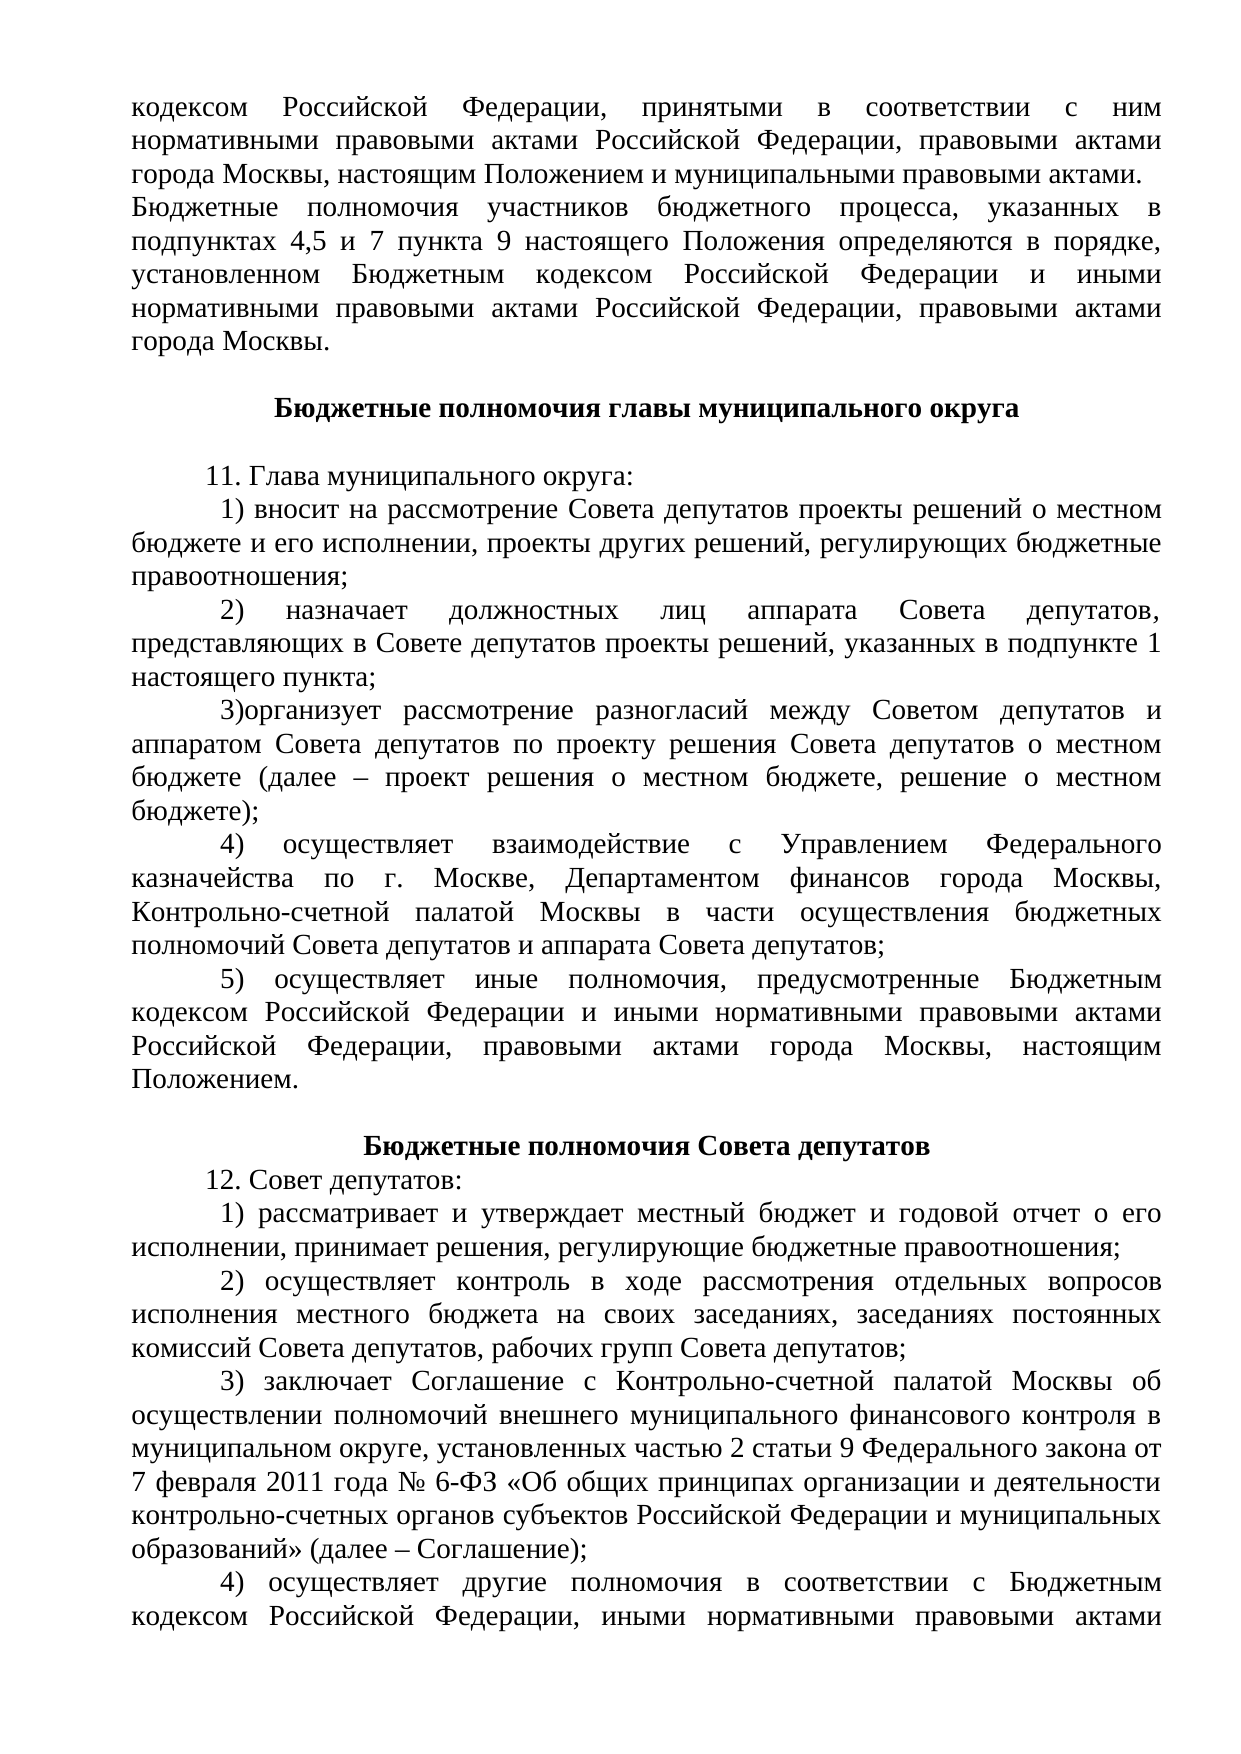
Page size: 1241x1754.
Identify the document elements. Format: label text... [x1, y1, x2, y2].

text 3)организует рассмотрение разногласий между Советом депутатов и аппаратом Совета депутатов по проекту решения Совета депутатов о местном бюджете (далее – проект решения о местном бюджете, решение о местном бюджете); [131, 692, 1162, 827]
text Бюджетные полномочия участников бюджетного процесса, указанных в подпунктах 4,5 и 7 пункта 9 настоящего Положения определяются в порядке, установленном Бюджетным кодексом Российской Федерации и иными нормативными правовыми актами Российской Федерации, правовыми актами города Москвы. [131, 189, 1162, 357]
text Бюджетные полномочия Совета депутатов [131, 1128, 1162, 1162]
text 2) назначает должностных лиц аппарата Совета депутатов, представляющих в Совете депутатов проекты решений, указанных в подпункте 1 настоящего пункта; [131, 592, 1162, 692]
text 1) вносит на рассмотрение Совета депутатов проекты решений о местном бюджете и его исполнении, проекты других решений, регулирующих бюджетные правоотношения; [131, 491, 1162, 592]
text 1) рассматривает и утверждает местный бюджет и годовой отчет о его исполнении, принимает решения, регулирующие бюджетные правоотношения; [131, 1196, 1162, 1263]
text 5) осуществляет иные полномочия, предусмотренные Бюджетным кодексом Российской Федерации и иными нормативными правовыми актами Российской Федерации, правовыми актами города Москвы, настоящим Положением. [131, 961, 1162, 1095]
text 3) заключает Соглашение с Контрольно-счетной палатой Москвы об осуществлении полномочий внешнего муниципального финансового контроля в муниципальном округе, установленных частью 2 статьи 9 Федерального закона от 7 февраля 2011 года № 6-ФЗ «Об общих принципах организации и деятельности контрольно-счетных органов субъектов Российской Федерации и муниципальных образований» (далее – Соглашение); [131, 1363, 1162, 1564]
text Бюджетные полномочия главы муниципального округа [131, 391, 1162, 424]
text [131, 89, 1162, 189]
text 2) осуществляет контроль в ходе рассмотрения отдельных вопросов исполнения местного бюджета на своих заседаниях, заседаниях постоянных комиссий Совета депутатов, рабочих групп Совета депутатов; [131, 1263, 1162, 1363]
text 11. Глава муниципального округа: [131, 458, 1162, 491]
text 4) осуществляет взаимодействие с Управлением Федерального казначейства по г. Москве, Департаментом финансов города Москвы, Контрольно-счетной палатой Москвы в части осуществления бюджетных полномочий Совета депутатов и аппарата Совета депутатов; [131, 827, 1162, 961]
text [131, 1564, 1162, 1632]
text 12. Совет депутатов: [131, 1162, 1162, 1196]
